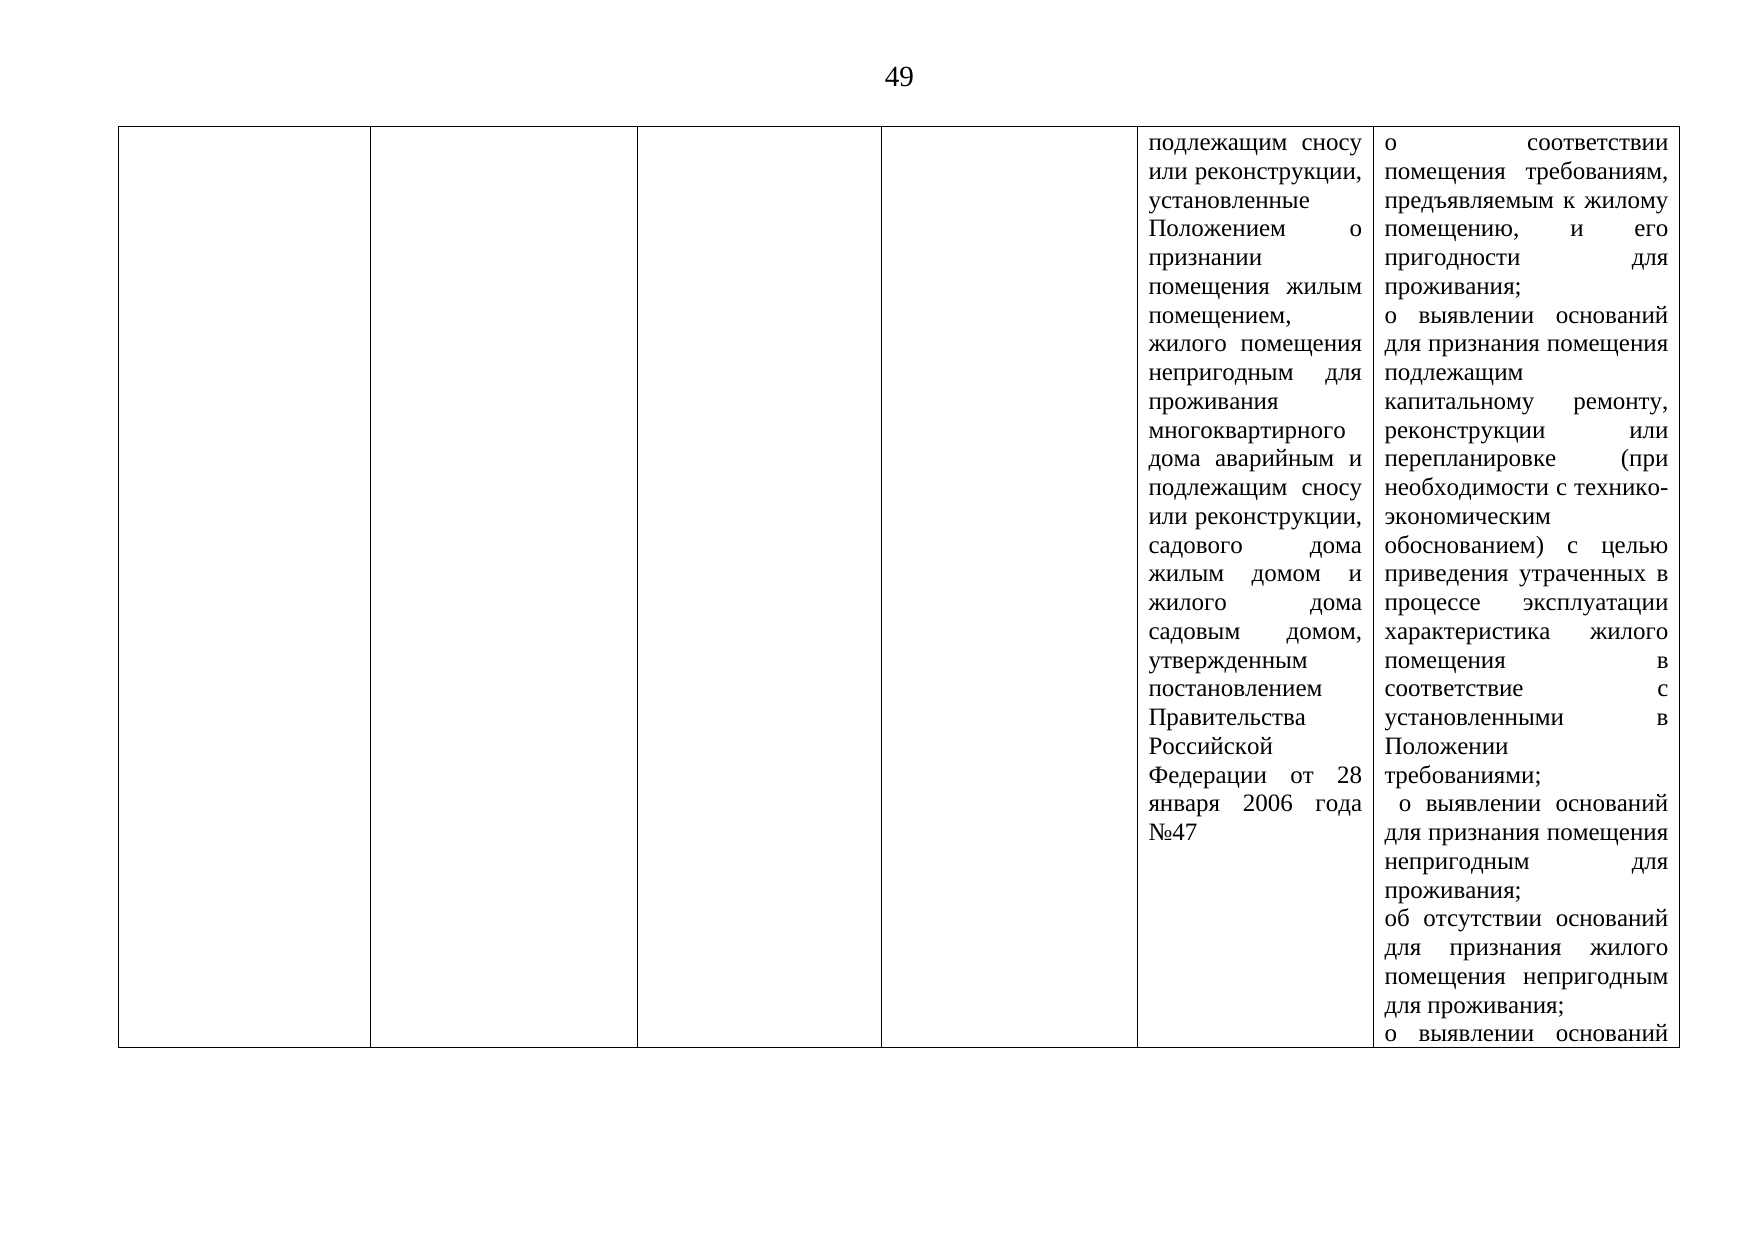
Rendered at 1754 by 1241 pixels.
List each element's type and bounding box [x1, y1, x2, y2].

table_cell [1374, 127, 1679, 1047]
table_cell [371, 127, 637, 1047]
table_cell [1138, 127, 1373, 1047]
